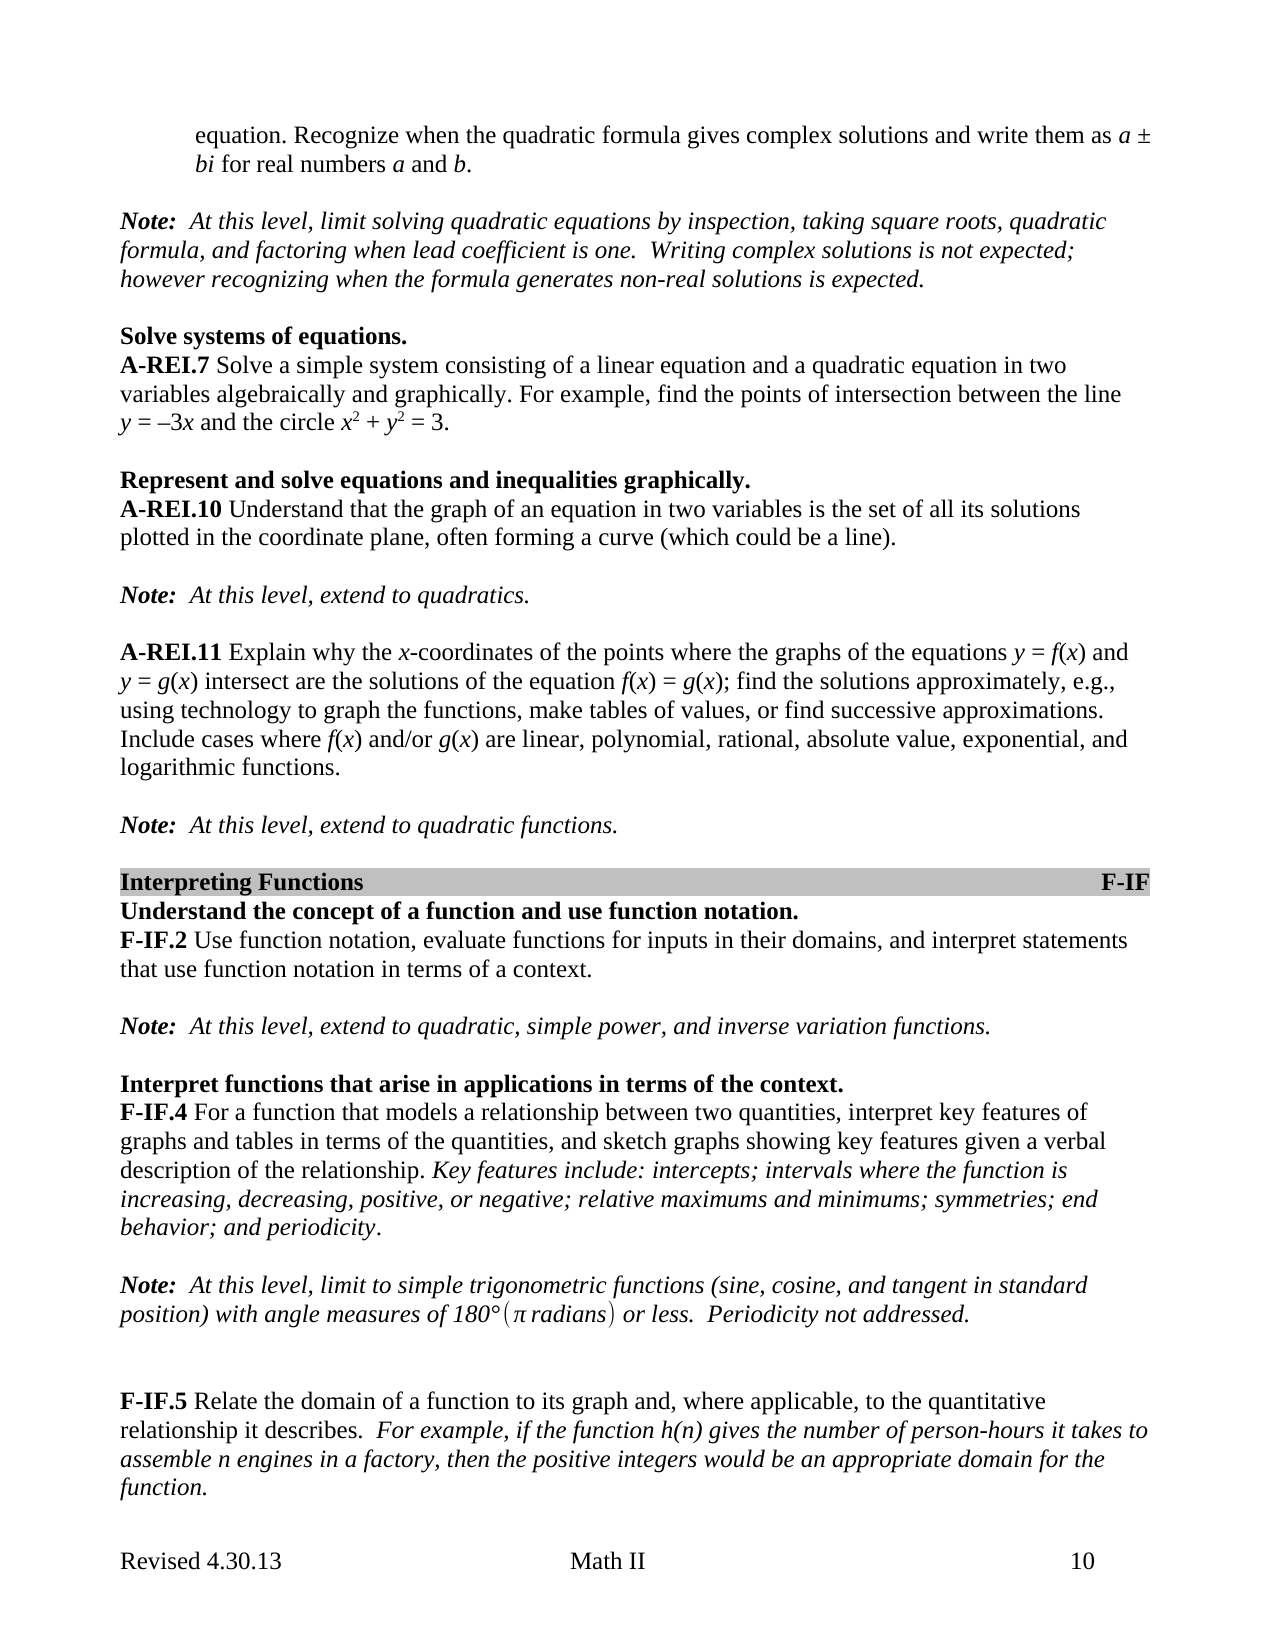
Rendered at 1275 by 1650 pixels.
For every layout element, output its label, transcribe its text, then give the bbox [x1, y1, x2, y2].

text y = g(x) intersect are the solutions of the equation f(x) = g(x); find the solutions approximately, e.g., using technology to graph the functions, make tables of values, or find successive approximations. Include cases where f(x) and/or g(x) are linear, polynomial, rational, absolute value, exponential, and logarithmic functions. [120, 666, 1155, 781]
text A-REI.10 Understand that the graph of an equation in two variables is the set of all its solutions plotted in the coordinate plane, often forming a curve (which could be a line). [120, 494, 1155, 551]
text Note: At this level, extend to quadratics. [120, 580, 1155, 609]
text Note: At this level, limit to simple trigonometric functions (sine, cosine, and tangent in standard position) with angle measures of 180 or less. Periodicity not addressed. [120, 1270, 1155, 1329]
text Solve systems of equations. [120, 321, 1155, 350]
text F-IF.2 Use function notation, evaluate functions for inputs in their domains, and interpret statements that use function notation in terms of a context. [120, 925, 1155, 982]
text Note: At this level, extend to quadratic functions. [120, 810, 1155, 839]
text Interpret functions that arise in applications in terms of the context. [120, 1069, 1155, 1097]
text Note: At this level, extend to quadratic, simple power, and inverse variation functions. [120, 1011, 1155, 1040]
text F-IF.4 For a function that models a relationship between two quantities, interpret key features of graphs and tables in terms of the quantities, and sketch graphs showing key features given a verbal description of the relationship. Key features include: intercepts; intervals where the function is increasing, decreasing, positive, or negative; relative maximums and minimums; symmetries; end behavior; and periodicity. [120, 1097, 1155, 1241]
text Understand the concept of a function and use function notation. [120, 896, 1155, 925]
text Note: At this level, limit solving quadratic equations by inspection, taking square roots, quadratic formula, and factoring when lead coefficient is one. Writing complex solutions is not expected; however recognizing when the formula generates non-real solutions is expected. [120, 206, 1155, 292]
text A-REI.11 Explain why the x-coordinates of the points where the graphs of the equations y = f(x) and [120, 637, 1155, 666]
text Represent and solve equations and inequalities graphically. [120, 465, 1155, 494]
text A-REI.7 Solve a simple system consisting of a linear equation and a quadratic equation in two variables algebraically and graphically. For example, find the points of intersection between the line [120, 350, 1155, 407]
text Interpreting Functions F-IF [120, 867, 1155, 896]
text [195, 120, 1155, 177]
text y = –3x and the circle x2 + y2 = 3. [120, 407, 1155, 436]
text F-IF.5 Relate the domain of a function to its graph and, where applicable, to the quantitative relationship it describes. For example, if the function h(n) gives the number of person-hours it takes to assemble n engines in a factory, then the positive integers would be an appropriate domain for the function. [120, 1386, 1155, 1501]
